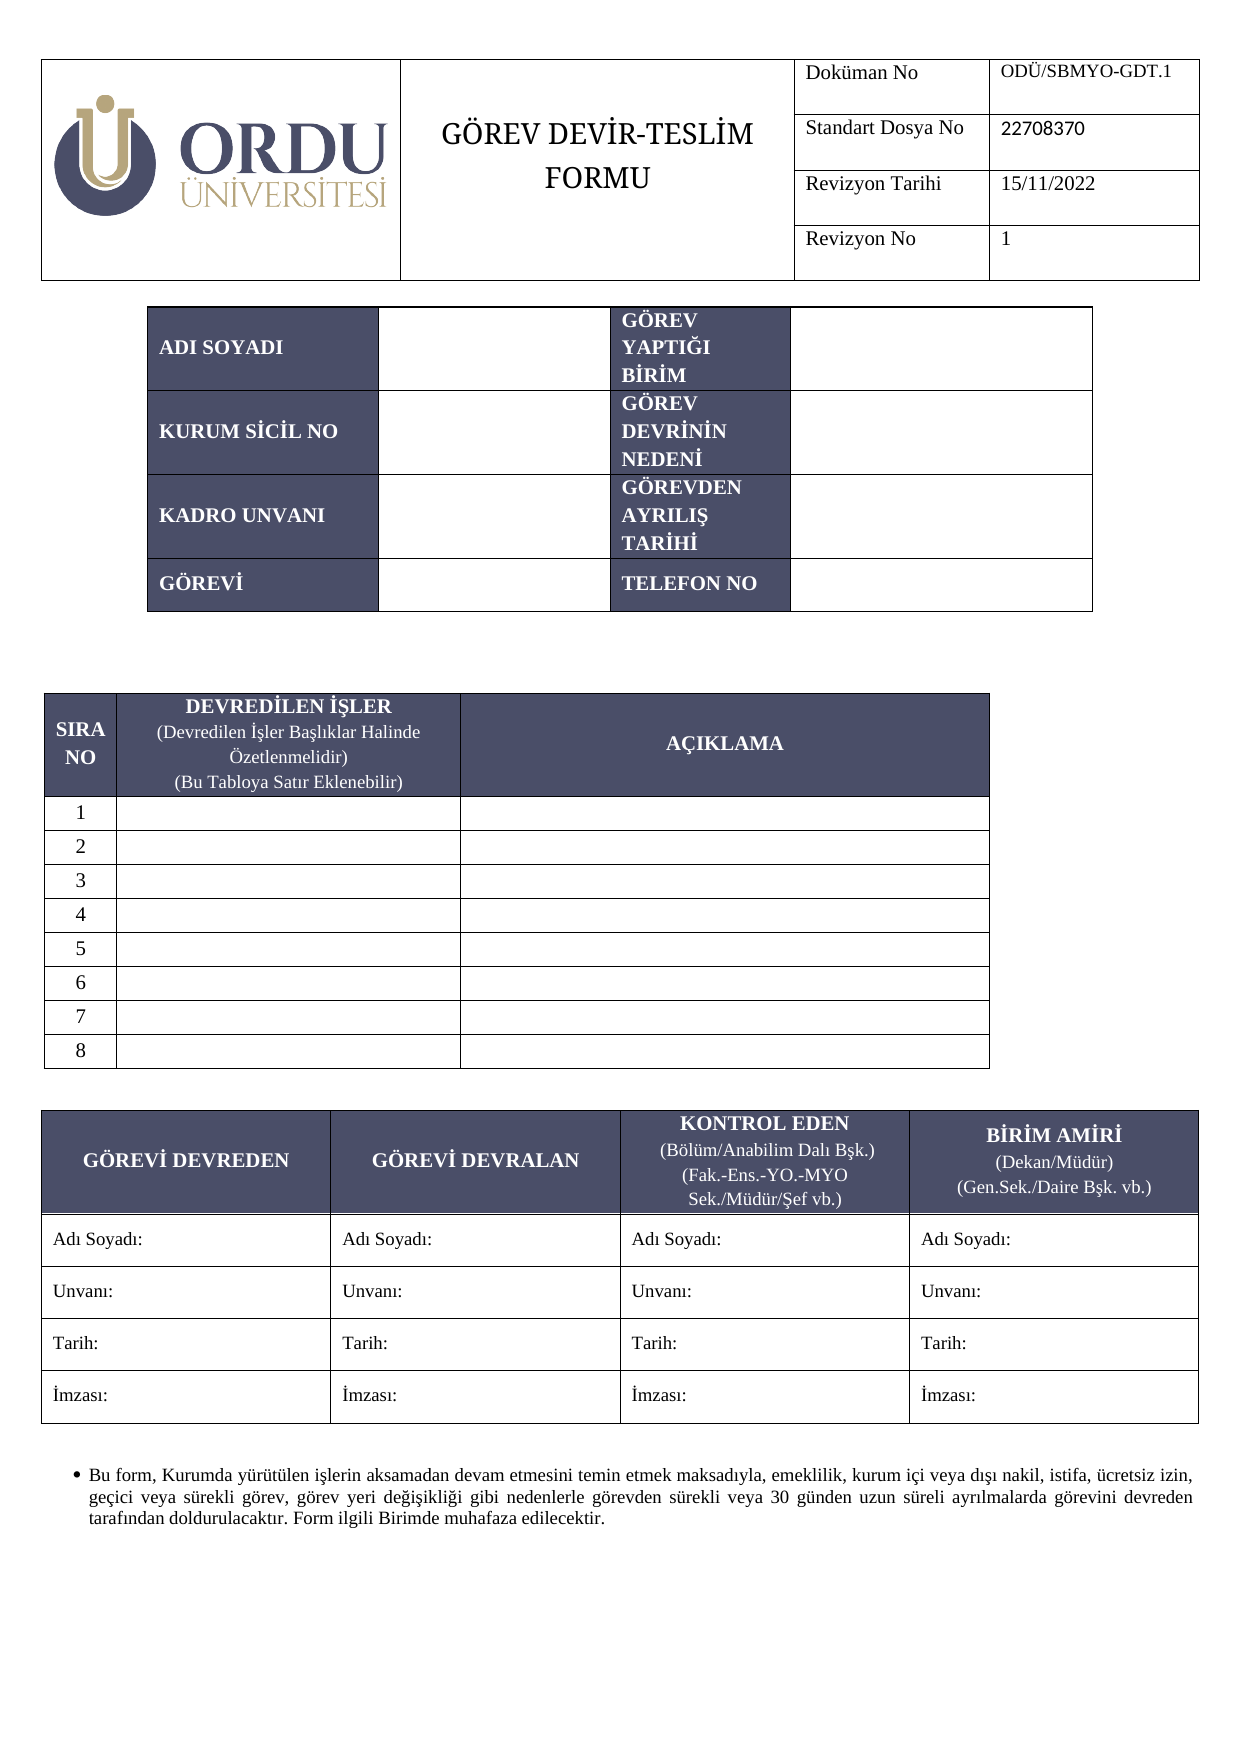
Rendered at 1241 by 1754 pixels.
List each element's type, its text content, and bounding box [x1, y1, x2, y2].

table_cell [461, 831, 989, 864]
table_cell İmzası: [621, 1371, 909, 1423]
table_cell KADRO UNVANI [148, 475, 378, 558]
table_cell 6 [45, 967, 116, 1000]
table_cell [461, 1035, 989, 1068]
table_header GÖREV YAPTIĞI BİRİM [611, 308, 790, 390]
table_cell [117, 1035, 460, 1068]
table_cell [117, 1001, 460, 1034]
table_cell İmzası: [42, 1371, 330, 1423]
table_cell [461, 967, 989, 1000]
table_cell [117, 899, 460, 932]
table_cell [791, 475, 1092, 558]
table_cell [791, 391, 1092, 474]
table_cell 1 [45, 797, 116, 830]
table_cell [461, 933, 989, 966]
table_cell GÖREVDEN AYRILIŞ TARİHİ [611, 475, 790, 558]
table_cell [379, 475, 610, 558]
table_cell [461, 865, 989, 898]
table_cell Adı Soyadı: [621, 1215, 909, 1266]
table_cell Adı Soyadı: [42, 1215, 330, 1266]
table_header AÇIKLAMA [461, 694, 989, 796]
list Bu form, Kurumda yürütülen işlerin aksamadan devam etmesini temin etmek maksadıyla, emeklilik, kurum içi veya dışı nakil, istifa, ücretsiz izin, geçici veya sürekli görev, görev yeri değişikliği gibi nedenlerle görevden sürekli veya 30 günden uzun süreli ayrılmalarda görevini devreden tarafından doldurulacaktır. Form ilgili Birimde muhafaza edilecektir. [74, 1464, 1196, 1529]
table_cell Unvanı: [331, 1267, 620, 1318]
table_header [379, 308, 610, 390]
table_cell Adı Soyadı: [331, 1215, 620, 1266]
table_cell [461, 1001, 989, 1034]
table_cell 3 [45, 865, 116, 898]
table_cell TELEFON NO [611, 559, 790, 611]
table_cell [117, 967, 460, 1000]
table_cell 2 [45, 831, 116, 864]
table_cell Adı Soyadı: [910, 1215, 1198, 1266]
table_cell [379, 391, 610, 474]
table_cell GÖREVİ [148, 559, 378, 611]
table_cell İmzası: [331, 1371, 620, 1423]
table_cell 5 [45, 933, 116, 966]
table_cell [461, 797, 989, 830]
table_cell 7 [45, 1001, 116, 1034]
table_header SIRA NO [45, 694, 116, 796]
table_header KONTROL EDEN (Bölüm/Anabilim Dalı Bşk.) (Fak.-Ens.-YO.-MYO Sek./Müdür/Şef vb.) [621, 1111, 909, 1213]
table_cell [117, 831, 460, 864]
table_cell İmzası: [910, 1371, 1198, 1423]
table_cell Unvanı: [621, 1267, 909, 1318]
table_cell Tarih: [331, 1319, 620, 1370]
table_cell [791, 559, 1092, 611]
table_cell Unvanı: [910, 1267, 1198, 1318]
table_cell Tarih: [42, 1319, 330, 1370]
table_cell KURUM SİCİL NO [148, 391, 378, 474]
table_cell 4 [45, 899, 116, 932]
table_header [791, 308, 1092, 390]
table_cell Tarih: [621, 1319, 909, 1370]
table_cell 8 [45, 1035, 116, 1068]
table_header ADI SOYADI [148, 308, 378, 390]
table_header GÖREVİ DEVREDEN [42, 1111, 330, 1213]
table_header DEVREDİLEN İŞLER (Devredilen İşler Başlıklar Halinde Özetlenmelidir) (Bu Tabloya Satır Eklenebilir) [117, 694, 460, 796]
table_cell [117, 933, 460, 966]
table_cell Tarih: [910, 1319, 1198, 1370]
table_cell [379, 559, 610, 611]
table_cell GÖREV DEVRİNİN NEDENİ [611, 391, 790, 474]
table_cell [117, 865, 460, 898]
table_header BİRİM AMİRİ (Dekan/Müdür) (Gen.Sek./Daire Bşk. vb.) [910, 1111, 1198, 1213]
table_cell [461, 899, 989, 932]
table_cell Unvanı: [42, 1267, 330, 1318]
picture [54, 95, 388, 216]
table_header GÖREVİ DEVRALAN [331, 1111, 620, 1213]
table_cell [117, 797, 460, 830]
